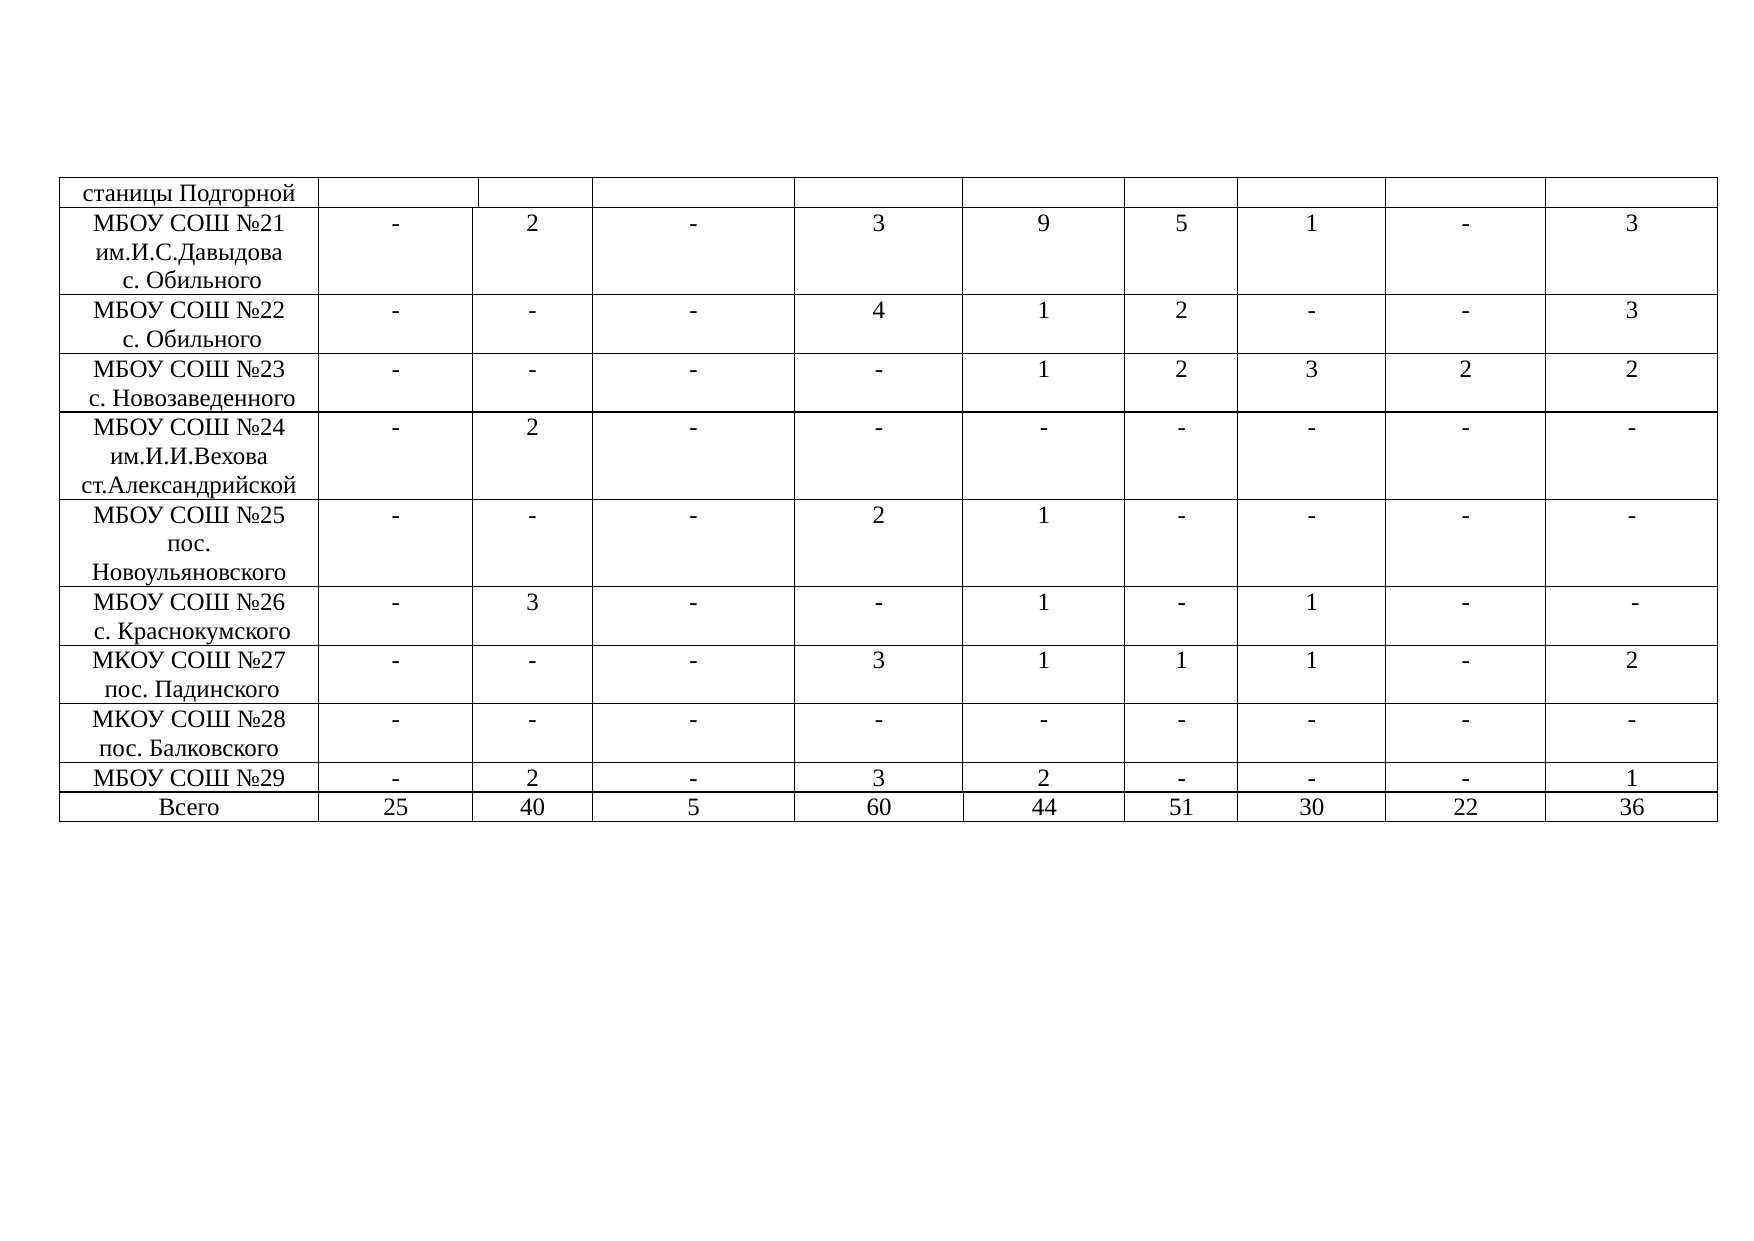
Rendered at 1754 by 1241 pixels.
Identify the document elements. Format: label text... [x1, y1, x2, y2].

table_cell 3 [1238, 354, 1385, 411]
table_cell 2 [1546, 646, 1717, 703]
table_cell 1 [963, 295, 1124, 353]
table_cell - [1386, 413, 1545, 499]
table_cell - [1546, 500, 1717, 586]
table_cell - [479, 178, 592, 207]
table_cell 2 [1125, 354, 1237, 411]
table_cell 2 [473, 208, 592, 294]
table_cell 2 [473, 763, 592, 791]
table_cell 1 [963, 500, 1124, 586]
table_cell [60, 178, 318, 207]
table_cell 1 [1238, 587, 1385, 644]
table_cell - [593, 413, 794, 499]
table_cell 2 [473, 413, 592, 499]
table_cell - [963, 413, 1124, 499]
table_cell - [319, 354, 472, 411]
table_cell 40 [473, 793, 592, 821]
table_cell - [1125, 500, 1237, 586]
table_cell - [319, 646, 472, 703]
table_cell - [1238, 413, 1385, 499]
table_cell 4 [795, 295, 962, 353]
table_cell 8 [795, 178, 962, 207]
table_cell 2 [963, 763, 1124, 791]
table_cell - [319, 208, 472, 294]
table_cell - [1238, 500, 1385, 586]
table_cell 2 [1386, 354, 1545, 411]
table_cell 51 [1125, 793, 1237, 821]
table_cell - [795, 704, 962, 762]
table_cell - [593, 295, 794, 353]
table_cell - [1546, 704, 1717, 762]
table_cell МКОУ СОШ №28 пос. Балковского [60, 704, 318, 762]
table_cell - [473, 354, 592, 411]
table_cell 25 [319, 793, 472, 821]
table_cell МБОУ СОШ №26 с. Краснокумского [60, 587, 318, 644]
table_cell - [319, 178, 478, 207]
table_cell 3 [795, 763, 962, 791]
table_cell - [1125, 763, 1237, 791]
table_cell - [593, 704, 794, 762]
table_cell - [593, 354, 794, 411]
table_cell 3 [1546, 208, 1717, 294]
table_cell 2 [1125, 178, 1237, 207]
table_cell 1 [1125, 646, 1237, 703]
table_cell 1 [1238, 646, 1385, 703]
table_cell МКОУ СОШ №27 пос. Падинского [60, 646, 318, 703]
table_cell 1 [963, 354, 1124, 411]
table_cell - [1386, 704, 1545, 762]
table_cell - [593, 763, 794, 791]
table_cell - [319, 763, 472, 791]
table_cell 2 [1125, 295, 1237, 353]
table_cell - [473, 500, 592, 586]
table_cell - [963, 704, 1124, 762]
table_cell 5 [1125, 208, 1237, 294]
table_cell 3 [795, 646, 962, 703]
table_cell МБОУ СОШ №25 пос. Новоульяновского [60, 500, 318, 586]
table_cell - [593, 178, 794, 207]
table_cell - [1125, 704, 1237, 762]
table_cell 2 [1546, 354, 1717, 411]
table_cell - [319, 587, 472, 644]
table_cell 3 [473, 587, 592, 644]
table_cell - [1238, 295, 1385, 353]
table_cell - [963, 178, 1124, 207]
table_cell - [473, 646, 592, 703]
table_cell МБОУ СОШ №29 [60, 763, 318, 791]
table_cell 1 [963, 646, 1124, 703]
table_cell - [1386, 500, 1545, 586]
table_cell - [1386, 646, 1545, 703]
table_cell - [795, 413, 962, 499]
table_cell - [593, 500, 794, 586]
table_cell 1 [1546, 763, 1717, 791]
table_cell - [1386, 587, 1545, 644]
table_cell - [1546, 587, 1717, 644]
table_cell - [1238, 763, 1385, 791]
table_cell - [473, 295, 592, 353]
table_cell МБОУ СОШ №22 с. Обильного [60, 295, 318, 353]
table_cell 2 [795, 500, 962, 586]
table_cell - [319, 500, 472, 586]
table_cell - [593, 587, 794, 644]
table_cell - [1386, 208, 1545, 294]
table_cell - [1546, 413, 1717, 499]
table_cell МБОУ СОШ №21 им.И.С.Давыдова с. Обильного [60, 208, 318, 294]
table_cell - [593, 646, 794, 703]
table_cell 22 [1386, 793, 1545, 821]
table_cell - [593, 208, 794, 294]
table_cell 36 [1546, 793, 1717, 821]
table_cell - [1238, 704, 1385, 762]
table_cell - [1238, 178, 1385, 207]
table_cell - [473, 704, 592, 762]
table_cell 30 [1238, 793, 1385, 821]
table_cell - [1386, 763, 1545, 791]
table_cell - [795, 587, 962, 644]
table_cell - [319, 704, 472, 762]
table_cell 1 [1238, 208, 1385, 294]
table_cell 1 [963, 587, 1124, 644]
table_cell 44 [964, 793, 1124, 821]
table_cell 3 [1546, 295, 1717, 353]
table_cell - [795, 354, 962, 411]
table_cell 3 [795, 208, 962, 294]
table_cell МБОУ СОШ №24 им.И.И.Вехова ст.Александрийской [60, 413, 318, 499]
table_cell 2 [1546, 178, 1717, 207]
table_cell 5 [593, 793, 794, 821]
table_cell 1 [1386, 178, 1545, 207]
table_cell - [1386, 295, 1545, 353]
table_cell - [319, 413, 472, 499]
table_cell Всего [60, 793, 318, 821]
table_cell - [1125, 413, 1237, 499]
table_cell - [1125, 587, 1237, 644]
table_cell - [319, 295, 472, 353]
table_cell 9 [963, 208, 1124, 294]
table_cell 60 [795, 793, 963, 821]
table_cell МБОУ СОШ №23 с. Новозаведенного [60, 354, 318, 411]
